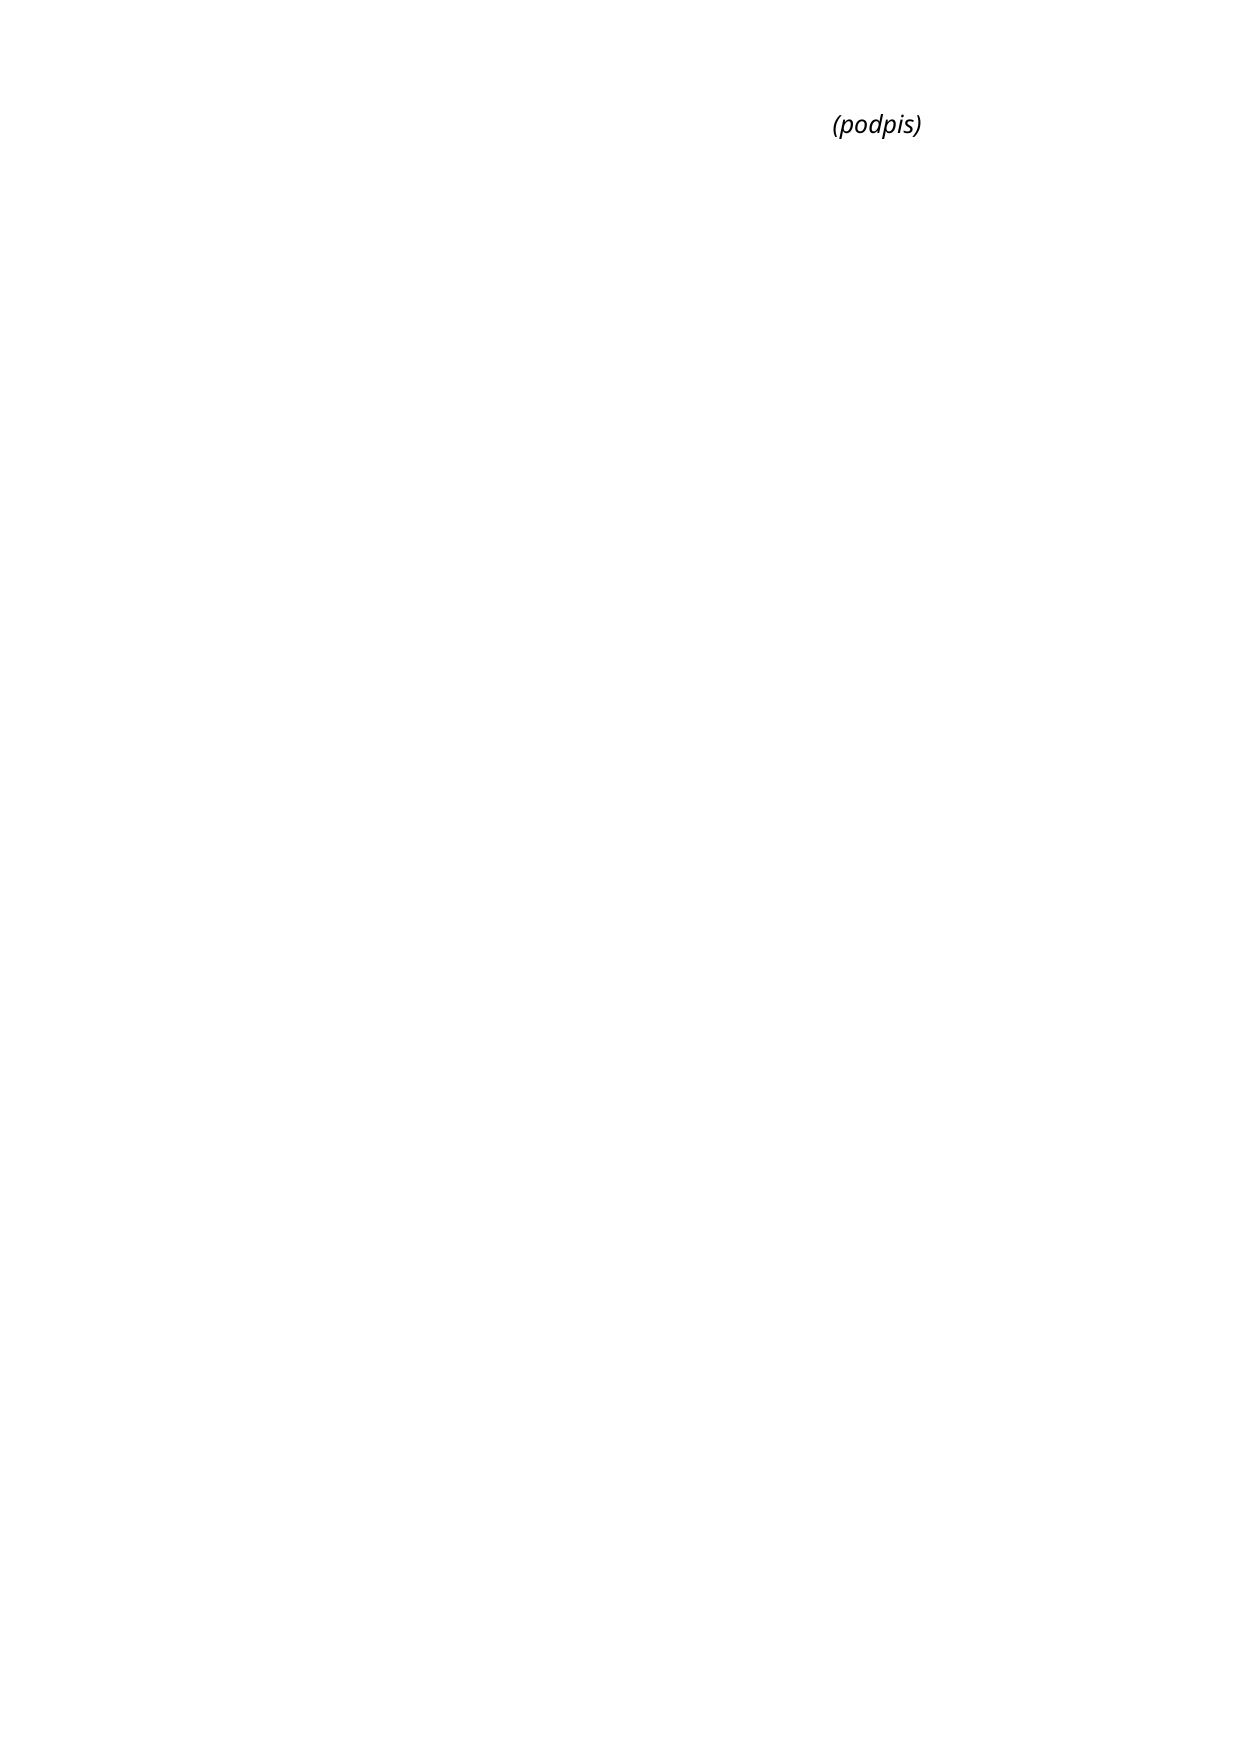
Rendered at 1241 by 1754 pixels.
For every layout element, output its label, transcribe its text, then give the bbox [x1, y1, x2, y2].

text (podpis) [572, 106, 1110, 140]
